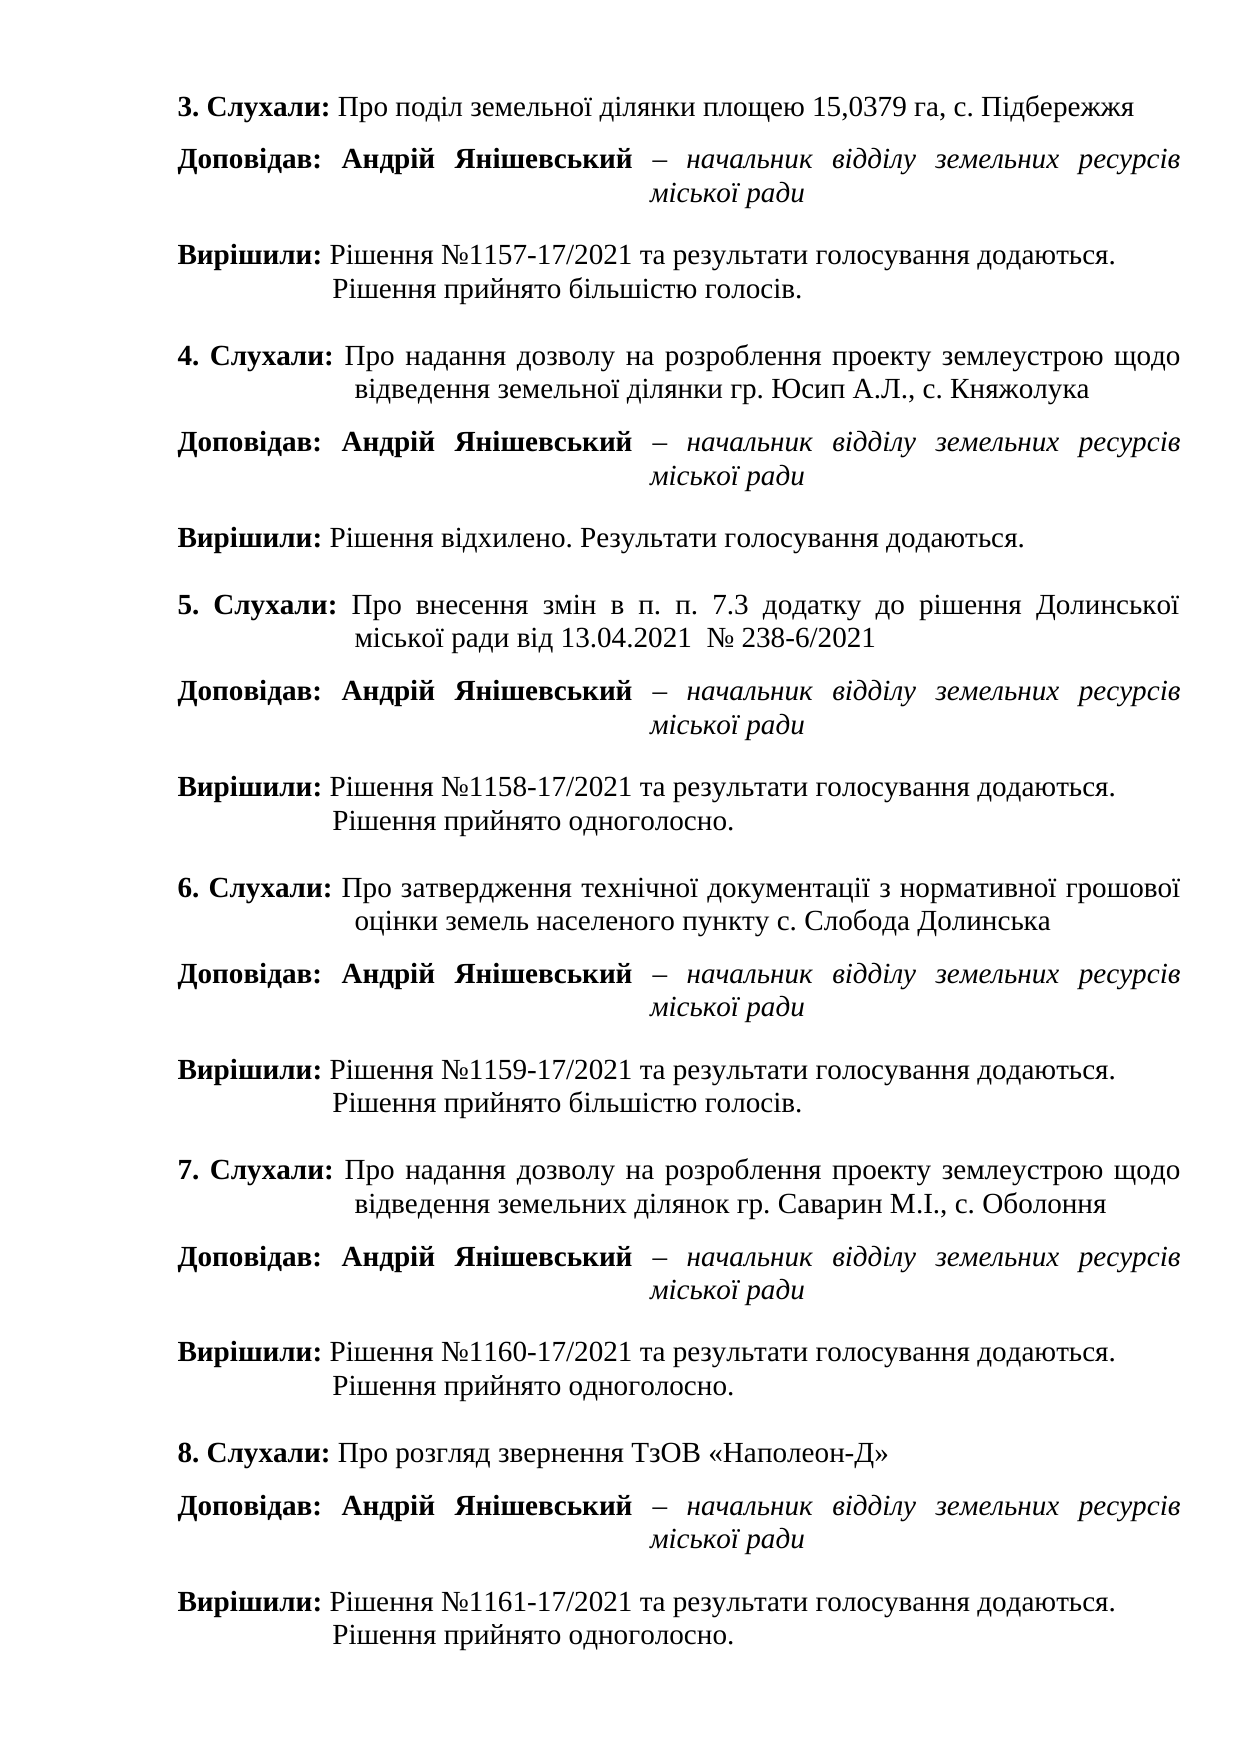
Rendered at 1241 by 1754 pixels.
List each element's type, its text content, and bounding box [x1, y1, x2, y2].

text Доповідав: Андрій Янішевський – начальник відділу земельних ресурсів міської ради [177, 141, 1181, 208]
text Вирішили: Рішення №1161-17/2021 та результати голосування додаються. [177, 1584, 1181, 1617]
text Рішення прийнято одноголосно. [177, 1368, 1181, 1402]
text Доповідав: Андрій Янішевський – начальник відділу земельних ресурсів міської ради [177, 424, 1181, 491]
text Рішення прийнято одноголосно. [177, 1617, 1181, 1651]
text 3. Слухали: Про поділ земельної ділянки площею 15,0379 га, с. Підбережжя [177, 89, 1181, 122]
text 6. Слухали: Про затвердження технічної документації з нормативної грошової оцінки земель населеного пункту с. Слобода Долинська [177, 870, 1181, 937]
text Рішення прийнято більшістю голосів. [177, 271, 1181, 304]
text 8. Слухали: Про розгляд звернення ТзОВ «Наполеон-Д» [177, 1435, 1181, 1469]
text Вирішили: Рішення №1157-17/2021 та результати голосування додаються. [177, 237, 1181, 271]
text Вирішили: Рішення №1159-17/2021 та результати голосування додаються. [177, 1052, 1181, 1085]
text Доповідав: Андрій Янішевський – начальник відділу земельних ресурсів міської ради [177, 673, 1181, 740]
text Вирішили: Рішення №1158-17/2021 та результати голосування додаються. [177, 769, 1181, 803]
text Рішення прийнято одноголосно. [177, 803, 1181, 836]
text 4. Слухали: Про надання дозволу на розроблення проекту землеустрою щодо відведення земельної ділянки гр. Юсип А.Л., с. Княжолука [177, 338, 1181, 405]
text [177, 1488, 1181, 1555]
text Вирішили: Рішення відхилено. Результати голосування додаються. [177, 520, 1181, 553]
text Доповідав: Андрій Янішевський – начальник відділу земельних ресурсів міської ради [177, 1239, 1181, 1306]
text 7. Слухали: Про надання дозволу на розроблення проекту землеустрою щодо відведення земельних ділянок гр. Саварин М.І., с. Оболоння [177, 1152, 1181, 1219]
text Рішення прийнято більшістю голосів. [177, 1085, 1181, 1119]
text Доповідав: Андрій Янішевський – начальник відділу земельних ресурсів міської ради [177, 956, 1181, 1023]
text Вирішили: Рішення №1160-17/2021 та результати голосування додаються. [177, 1334, 1181, 1368]
text 5. Слухали: Про внесення змін в п. п. 7.3 додатку до рішення Долинської міської ради від 13.04.2021 № 238-6/2021 [177, 587, 1181, 654]
